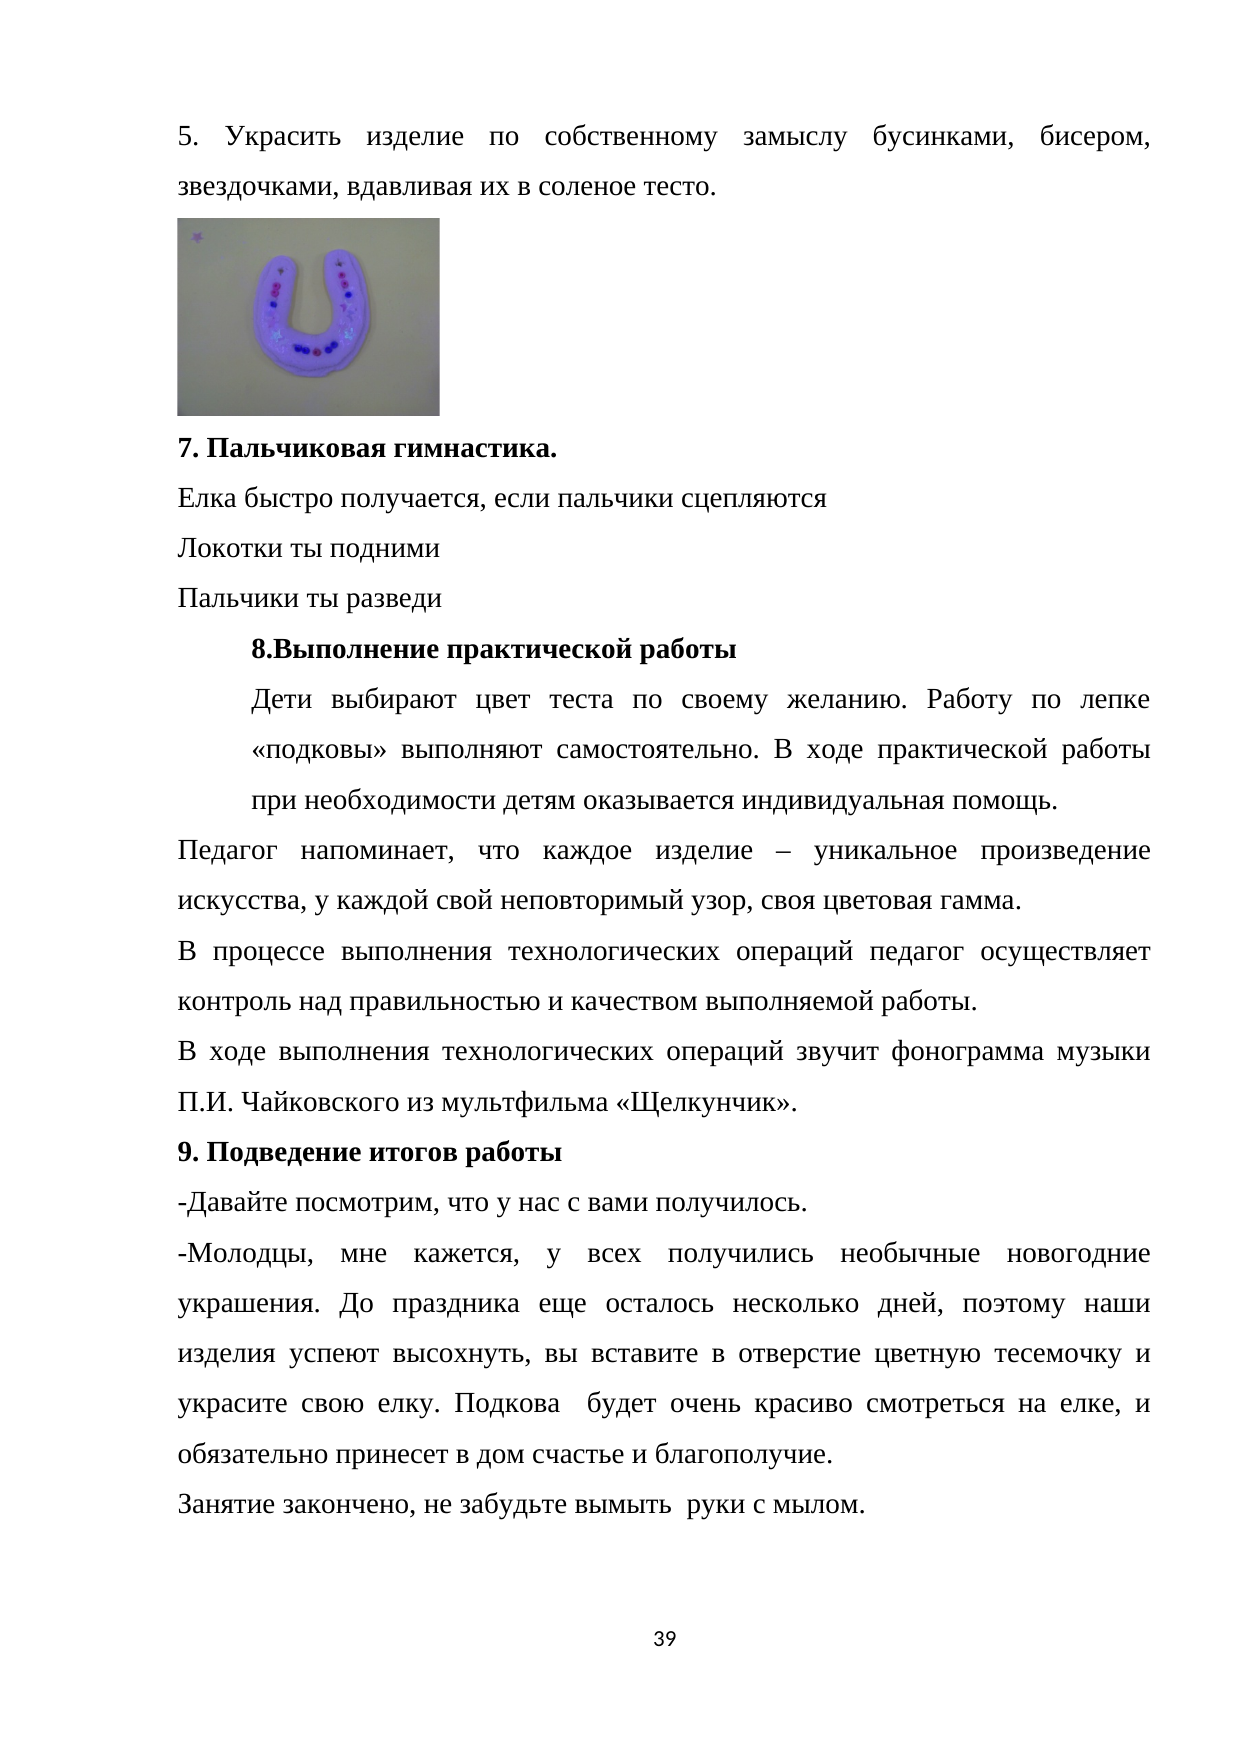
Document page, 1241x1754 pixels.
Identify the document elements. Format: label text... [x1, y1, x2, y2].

text Педагог напоминает, что каждое изделие – уникальное произведение искусства, у каждой свой неповторимый узор, своя цветовая гамма. [177, 832, 1152, 916]
picture [177, 218, 440, 416]
text Елка быстро получается, если пальчики сцепляются [177, 480, 1152, 513]
list Дети выбирают цвет теста по своему желанию. Работу по лепке «подковы» выполняют самостоятельно. В ходе практической работы при необходимости детям оказывается индивидуальная помощь. [251, 681, 1152, 815]
text -Давайте посмотрим, что у нас с вами получилось. [177, 1184, 1152, 1218]
list 8.Выполнение практической работы [251, 631, 1152, 664]
text Занятие закончено, не забудьте вымыть руки с мылом. [177, 1486, 1152, 1520]
text 7. Пальчиковая гимнастика. [177, 430, 1152, 463]
text 9. Подведение итогов работы [177, 1134, 1152, 1168]
text -Молодцы, мне кажется, у всех получились необычные новогодние украшения. До праздника еще осталось несколько дней, поэтому наши изделия успеют высохнуть, вы вставите в отверстие цветную тесемочку и украсите свою елку. Подкова будет очень красиво смотреться на елке, и обязательно принесет в дом счастье и благополучие. [177, 1235, 1152, 1469]
text В ходе выполнения технологических операций звучит фонограмма музыки П.И. Чайковского из мультфильма «Щелкунчик». [177, 1033, 1152, 1117]
text Локотки ты подними [177, 530, 1152, 564]
text 5. Украсить изделие по собственному замыслу бусинками, бисером, звездочками, вдавливая их в соленое тесто. [177, 118, 1152, 202]
text Пальчики ты разведи [177, 581, 1152, 614]
text В процессе выполнения технологических операций педагог осуществляет контроль над правильностью и качеством выполняемой работы. [177, 933, 1152, 1017]
